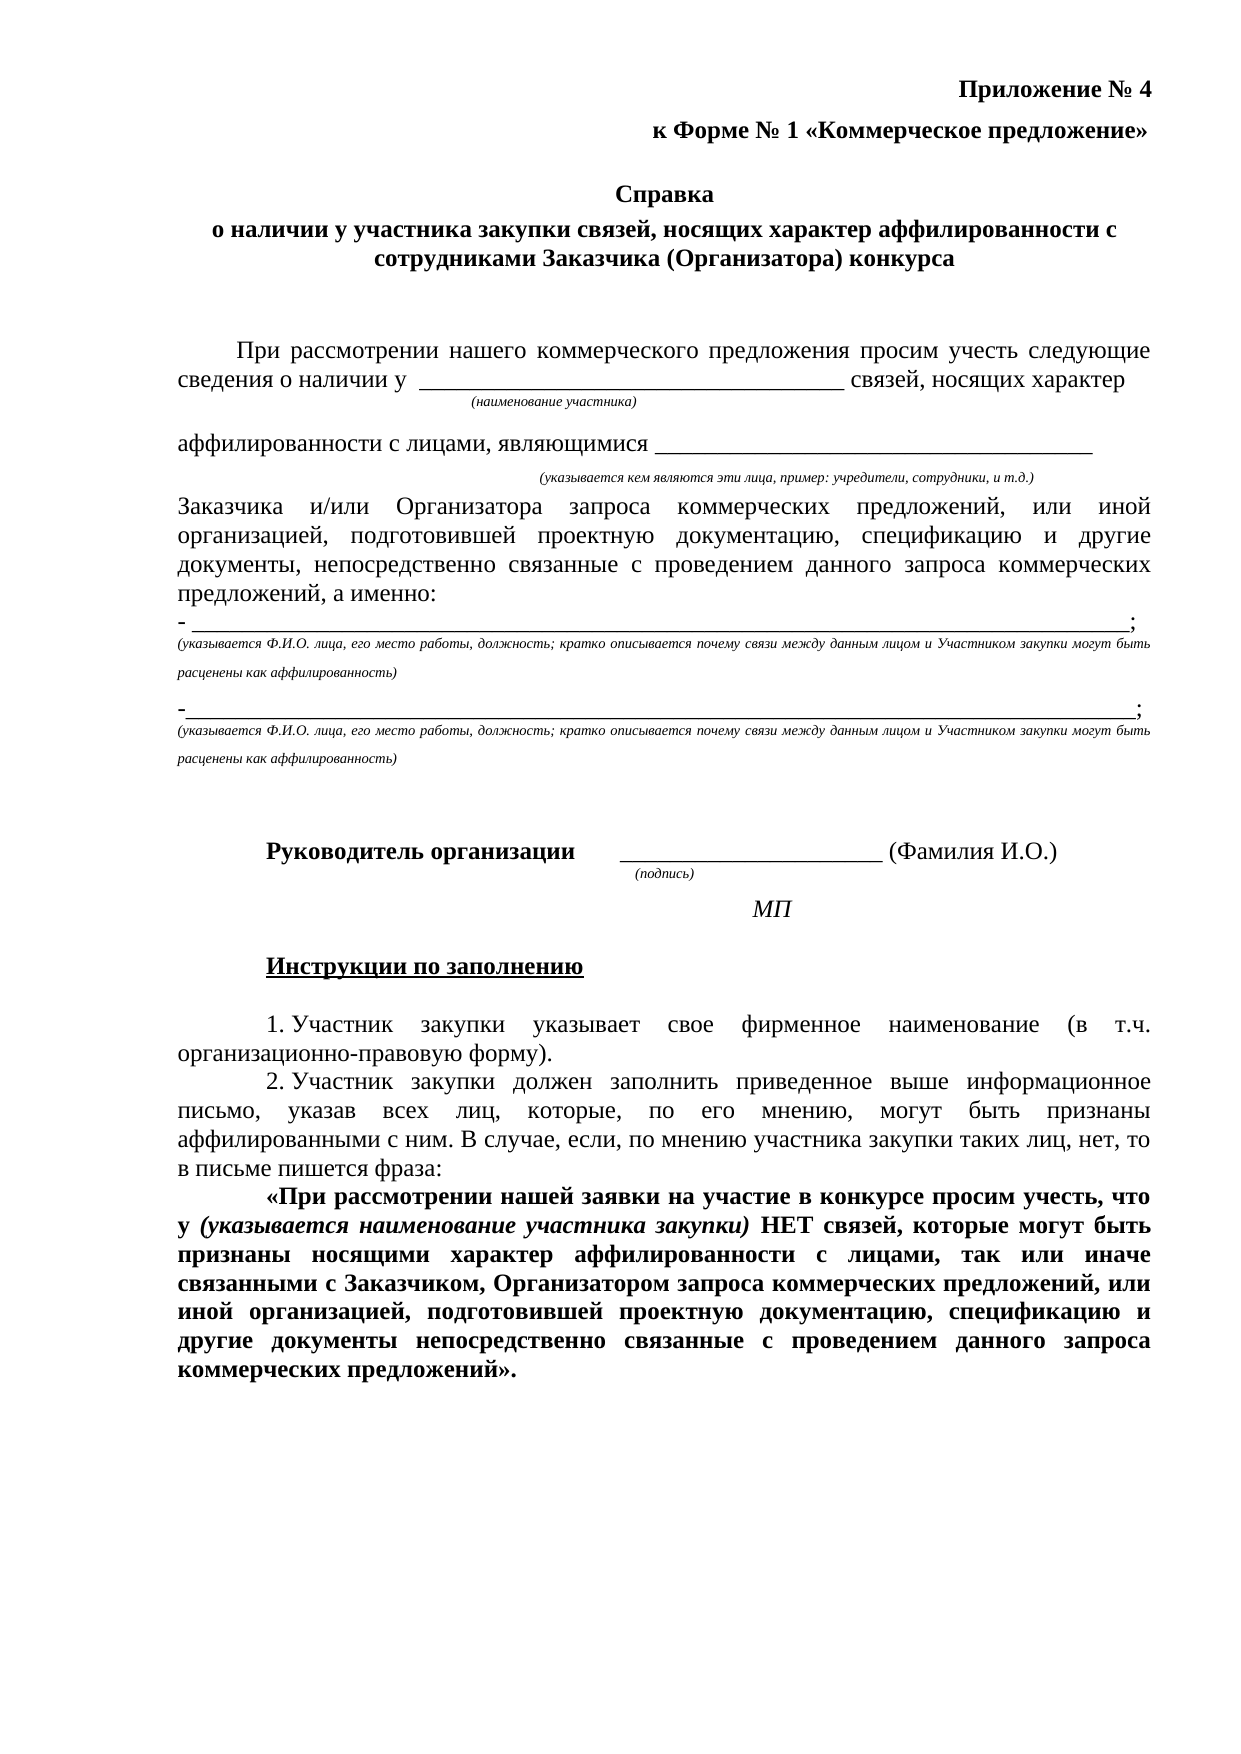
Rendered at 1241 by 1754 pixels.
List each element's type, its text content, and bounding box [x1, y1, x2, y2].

text При рассмотрении нашего коммерческого предложения просим учесть следующие сведения о наличии у __________________________________ связей, носящих характер [177, 335, 1152, 393]
text Заказчика и/или Организатора запроса коммерческих предложений, или иной организацией, подготовившей проектную документацию, спецификацию и другие документы, непосредственно связанные с проведением данного запроса коммерческих предложений, а именно: [177, 491, 1152, 606]
text 1. Участник закупки указывает свое фирменное наименование (в т.ч. организационно-правовую форму). [177, 1009, 1152, 1066]
text к Форме № 1 «Коммерческое предложение» [177, 115, 1148, 144]
text (указывается Ф.И.О. лица, его место работы, должность; кратко описывается почему связи между данным лицом и Участником закупки могут быть расценены как аффилированность) [177, 635, 1152, 693]
text МП [177, 894, 1152, 923]
text Руководитель организации _____________________ (Фамилия И.О.) [177, 836, 1152, 865]
text Приложение № 4 [177, 74, 1152, 103]
text (указывается кем являются эти лица, пример: учредители, сотрудники, и т.д.) [177, 456, 1152, 485]
text (подпись) [177, 865, 1152, 894]
text 2. Участник закупки должен заполнить приведенное выше информационное письмо, указав всех лиц, которые, по его мнению, могут быть признаны аффилированными с ним. В случае, если, по мнению участника закупки таких лиц, нет, то в письме пишется фраза: [177, 1066, 1152, 1181]
text Справка [177, 179, 1152, 208]
text -____________________________________________________________________________; [177, 693, 1152, 721]
text Инструкции по заполнению [177, 951, 1152, 980]
text - ___________________________________________________________________________; [177, 606, 1152, 635]
text аффилированности с лицами, являющимися ___________________________________ [177, 428, 1152, 456]
text (указывается Ф.И.О. лица, его место работы, должность; кратко описывается почему связи между данным лицом и Участником закупки могут быть расценены как аффилированность) [177, 721, 1152, 779]
text (наименование участника) [177, 393, 1152, 421]
text «При рассмотрении нашей заявки на участие в конкурсе просим учесть, что у (указывается наименование участника закупки) НЕТ связей, которые могут быть признаны носящими характер аффилированности с лицами, так или иначе связанными с Заказчиком, Организатором запроса коммерческих предложений, или иной организацией, подготовившей проектную документацию, спецификацию и другие документы непосредственно связанные с проведением данного запроса коммерческих предложений». [177, 1181, 1152, 1383]
text о наличии у участника закупки связей, носящих характер аффилированности с сотрудниками Заказчика (Организатора) конкурса [177, 214, 1152, 271]
